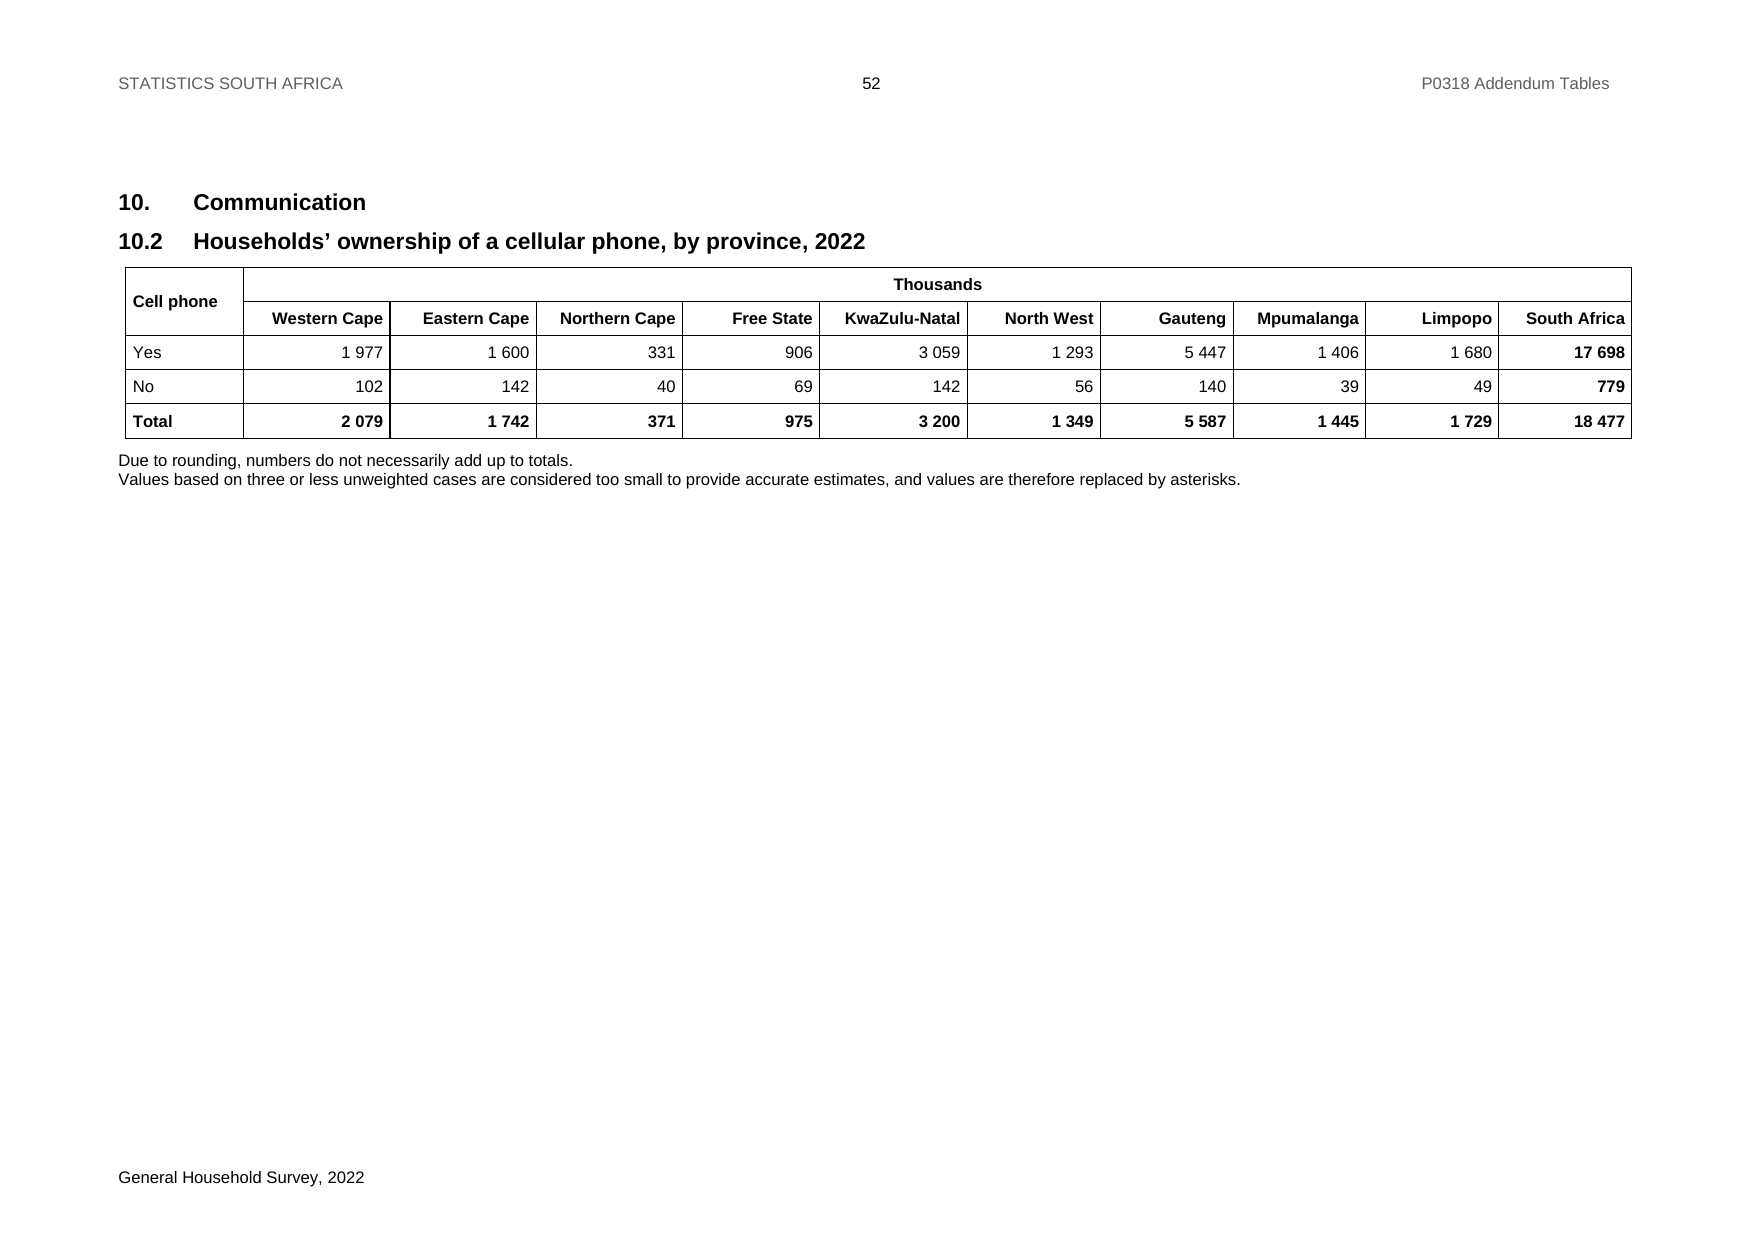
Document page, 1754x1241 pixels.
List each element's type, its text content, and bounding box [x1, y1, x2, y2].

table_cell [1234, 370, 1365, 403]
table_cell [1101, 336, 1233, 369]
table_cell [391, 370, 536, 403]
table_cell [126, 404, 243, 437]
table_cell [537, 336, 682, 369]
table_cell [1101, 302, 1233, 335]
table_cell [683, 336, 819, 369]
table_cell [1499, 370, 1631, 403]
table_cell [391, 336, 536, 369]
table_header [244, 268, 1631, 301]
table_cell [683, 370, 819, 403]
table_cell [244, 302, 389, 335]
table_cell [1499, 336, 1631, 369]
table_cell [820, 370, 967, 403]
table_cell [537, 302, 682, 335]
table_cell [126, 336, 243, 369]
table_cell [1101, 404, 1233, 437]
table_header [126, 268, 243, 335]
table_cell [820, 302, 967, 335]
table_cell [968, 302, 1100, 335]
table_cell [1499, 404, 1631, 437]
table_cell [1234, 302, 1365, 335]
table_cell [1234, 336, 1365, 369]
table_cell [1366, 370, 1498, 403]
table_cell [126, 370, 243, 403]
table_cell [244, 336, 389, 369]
text Due to rounding, numbers do not necessarily add up to totals. [118, 451, 1636, 470]
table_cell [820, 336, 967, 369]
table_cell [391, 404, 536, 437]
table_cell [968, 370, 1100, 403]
text 10. Communication [118, 189, 1636, 215]
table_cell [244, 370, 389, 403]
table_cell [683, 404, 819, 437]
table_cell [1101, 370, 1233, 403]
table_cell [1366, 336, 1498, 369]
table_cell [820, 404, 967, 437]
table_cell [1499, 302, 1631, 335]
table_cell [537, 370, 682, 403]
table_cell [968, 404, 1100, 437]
text Values based on three or less unweighted cases are considered too small to provide accurate estimates, and values are therefore replaced by asterisks. [118, 470, 1636, 489]
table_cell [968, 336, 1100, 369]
text 10.2 Households’ ownership of a cellular phone, by province, 2022 [118, 228, 1636, 254]
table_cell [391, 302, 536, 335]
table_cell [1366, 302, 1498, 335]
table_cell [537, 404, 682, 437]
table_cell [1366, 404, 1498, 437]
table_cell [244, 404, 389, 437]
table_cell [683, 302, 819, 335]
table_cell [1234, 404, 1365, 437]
